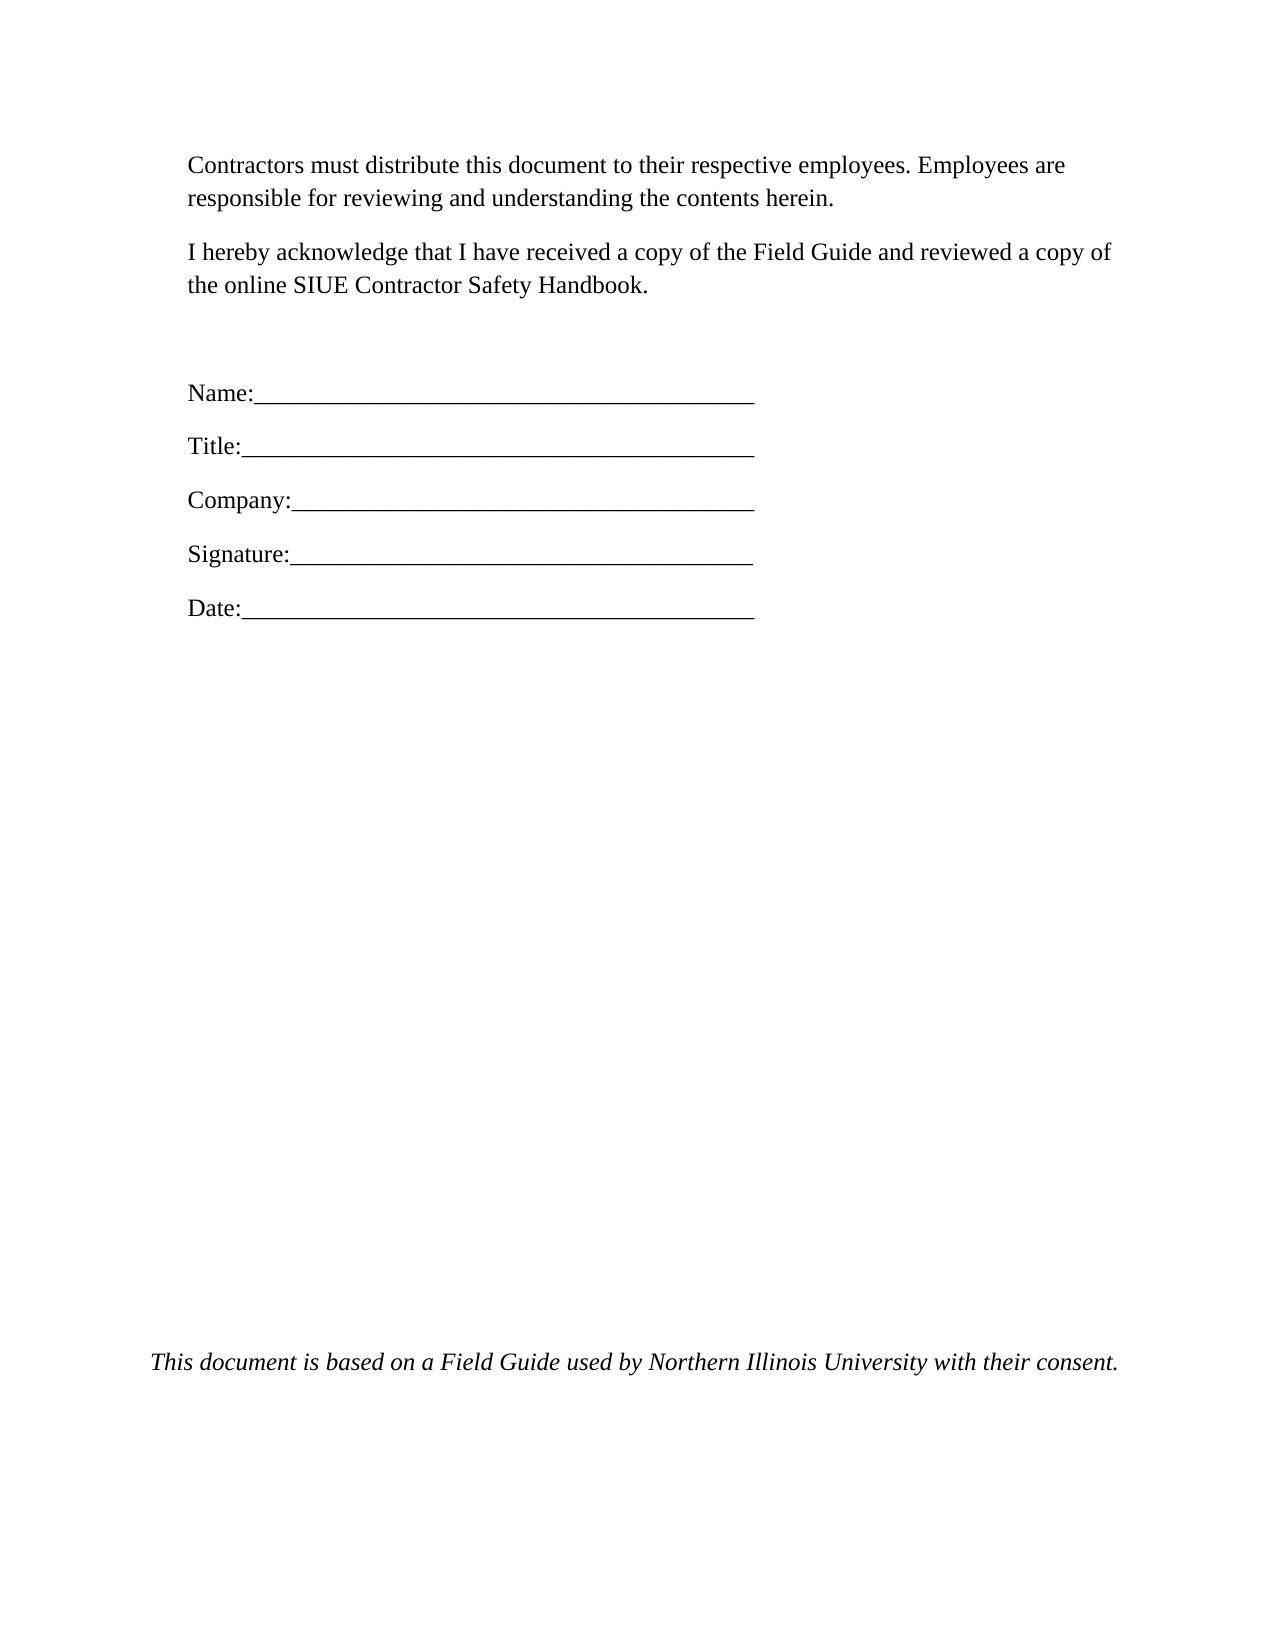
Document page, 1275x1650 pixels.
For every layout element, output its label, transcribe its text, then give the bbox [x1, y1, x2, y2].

text Contractors must distribute this document to their respective employees. Employees are responsible for reviewing and understanding the contents herein. [187, 150, 1125, 212]
text Date:_________________________________________ [187, 593, 1125, 622]
text Title:_________________________________________ [187, 431, 1125, 460]
text I hereby acknowledge that I have received a copy of the Field Guide and reviewed a copy of the online SIUE Contractor Safety Handbook. [187, 237, 1125, 299]
text This document is based on a Field Guide used by Northern Illinois University with their consent. [150, 1347, 1125, 1376]
text Signature:_____________________________________ [187, 539, 1125, 568]
text Company:_____________________________________ [187, 485, 1125, 514]
text Name:________________________________________ [187, 378, 1125, 406]
